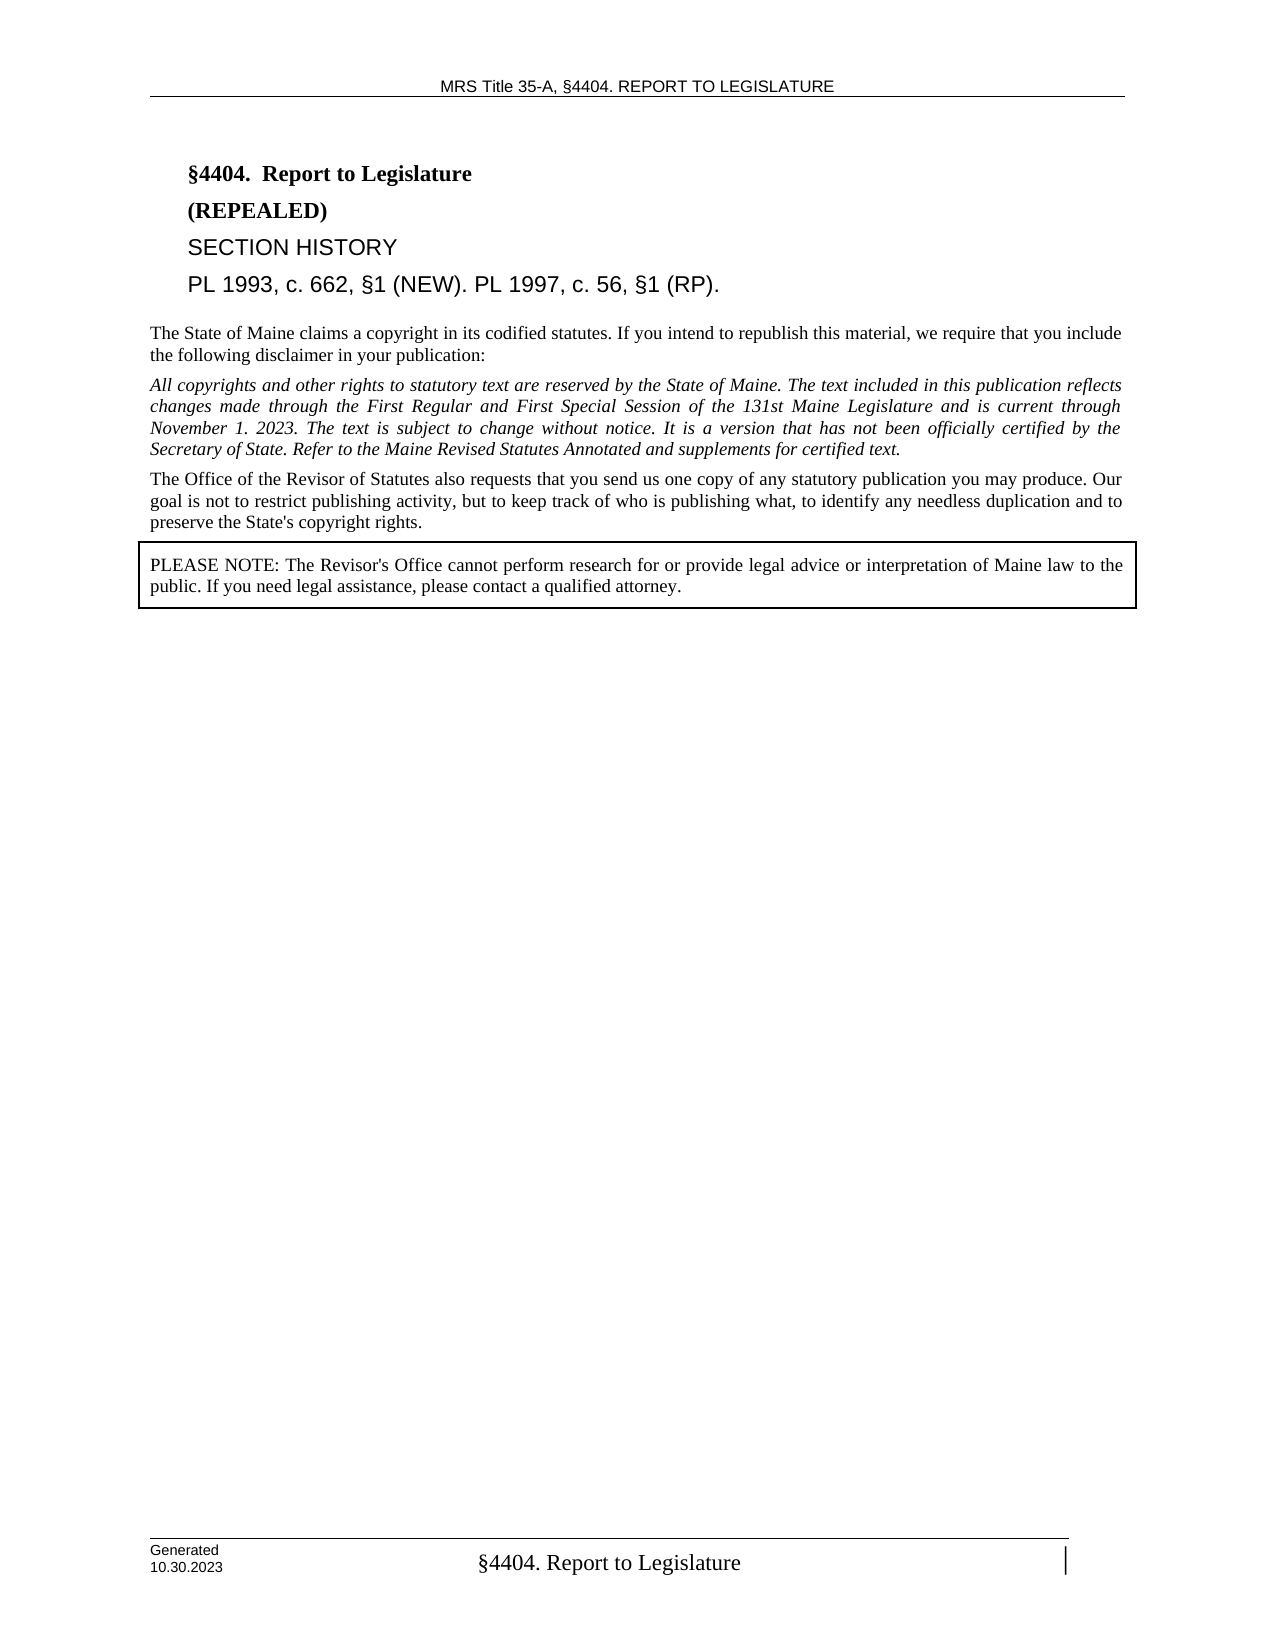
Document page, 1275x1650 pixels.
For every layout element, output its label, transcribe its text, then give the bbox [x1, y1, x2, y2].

text PL 1993, c. 662, §1 (NEW). PL 1997, c. 56, §1 (RP). [187, 271, 1125, 297]
text All copyrights and other rights to statutory text are reserved by the State of Maine. The text included in this publication reflects changes made through the First Regular and First Special Session of the 131st Maine Legislature and is current through November 1. 2023 . The text is subject to change without notice. It is a version that has not been officially certified by the Secretary of State. Refer to the Maine Revised Statutes Annotated and supplements for certified text. [150, 373, 1125, 460]
text The Office of the Revisor of Statutes also requests that you send us one copy of any statutory publication you may produce. Our goal is not to restrict publishing activity, but to keep track of who is publishing what, to identify any needless duplication and to preserve the State's copyright rights. [150, 468, 1125, 533]
text §4404. Report to Legislature [187, 160, 1125, 187]
text SECTION HISTORY [187, 234, 1125, 260]
text PLEASE NOTE: The Revisor's Office cannot perform research for or provide legal advice or interpretation of Maine law to the public. If you need legal assistance, please contact a qualified attorney. [140, 543, 1135, 607]
text The State of Maine claims a copyright in its codified statutes. If you intend to republish this material, we require that you include the following disclaimer in your publication: [150, 322, 1125, 365]
text (REPEALED) [187, 197, 1125, 223]
